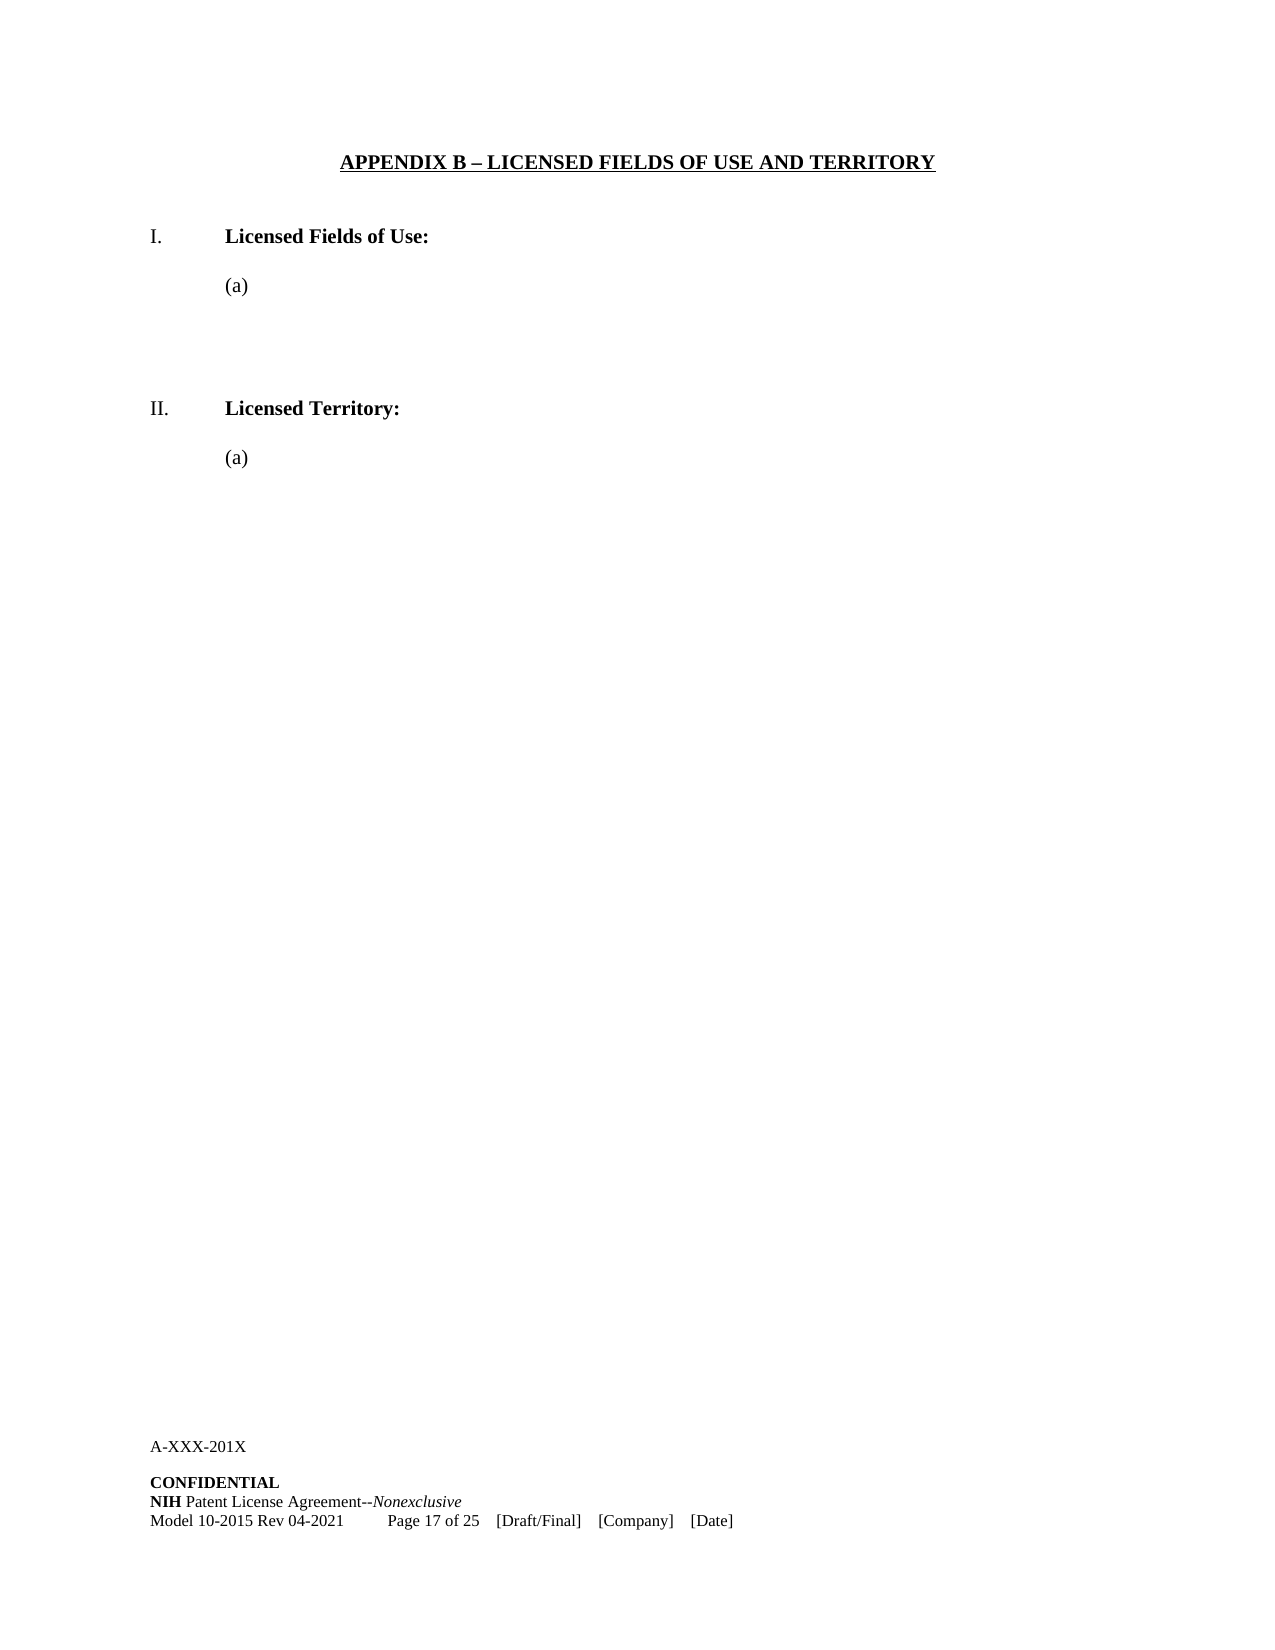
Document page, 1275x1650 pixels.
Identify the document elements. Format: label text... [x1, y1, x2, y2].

title APPENDIX B – Licensed Fields of Use and Territory [150, 150, 1125, 174]
list Licensed Fields of Use: [150, 224, 1125, 248]
text Licensed Territory: [150, 396, 1125, 420]
